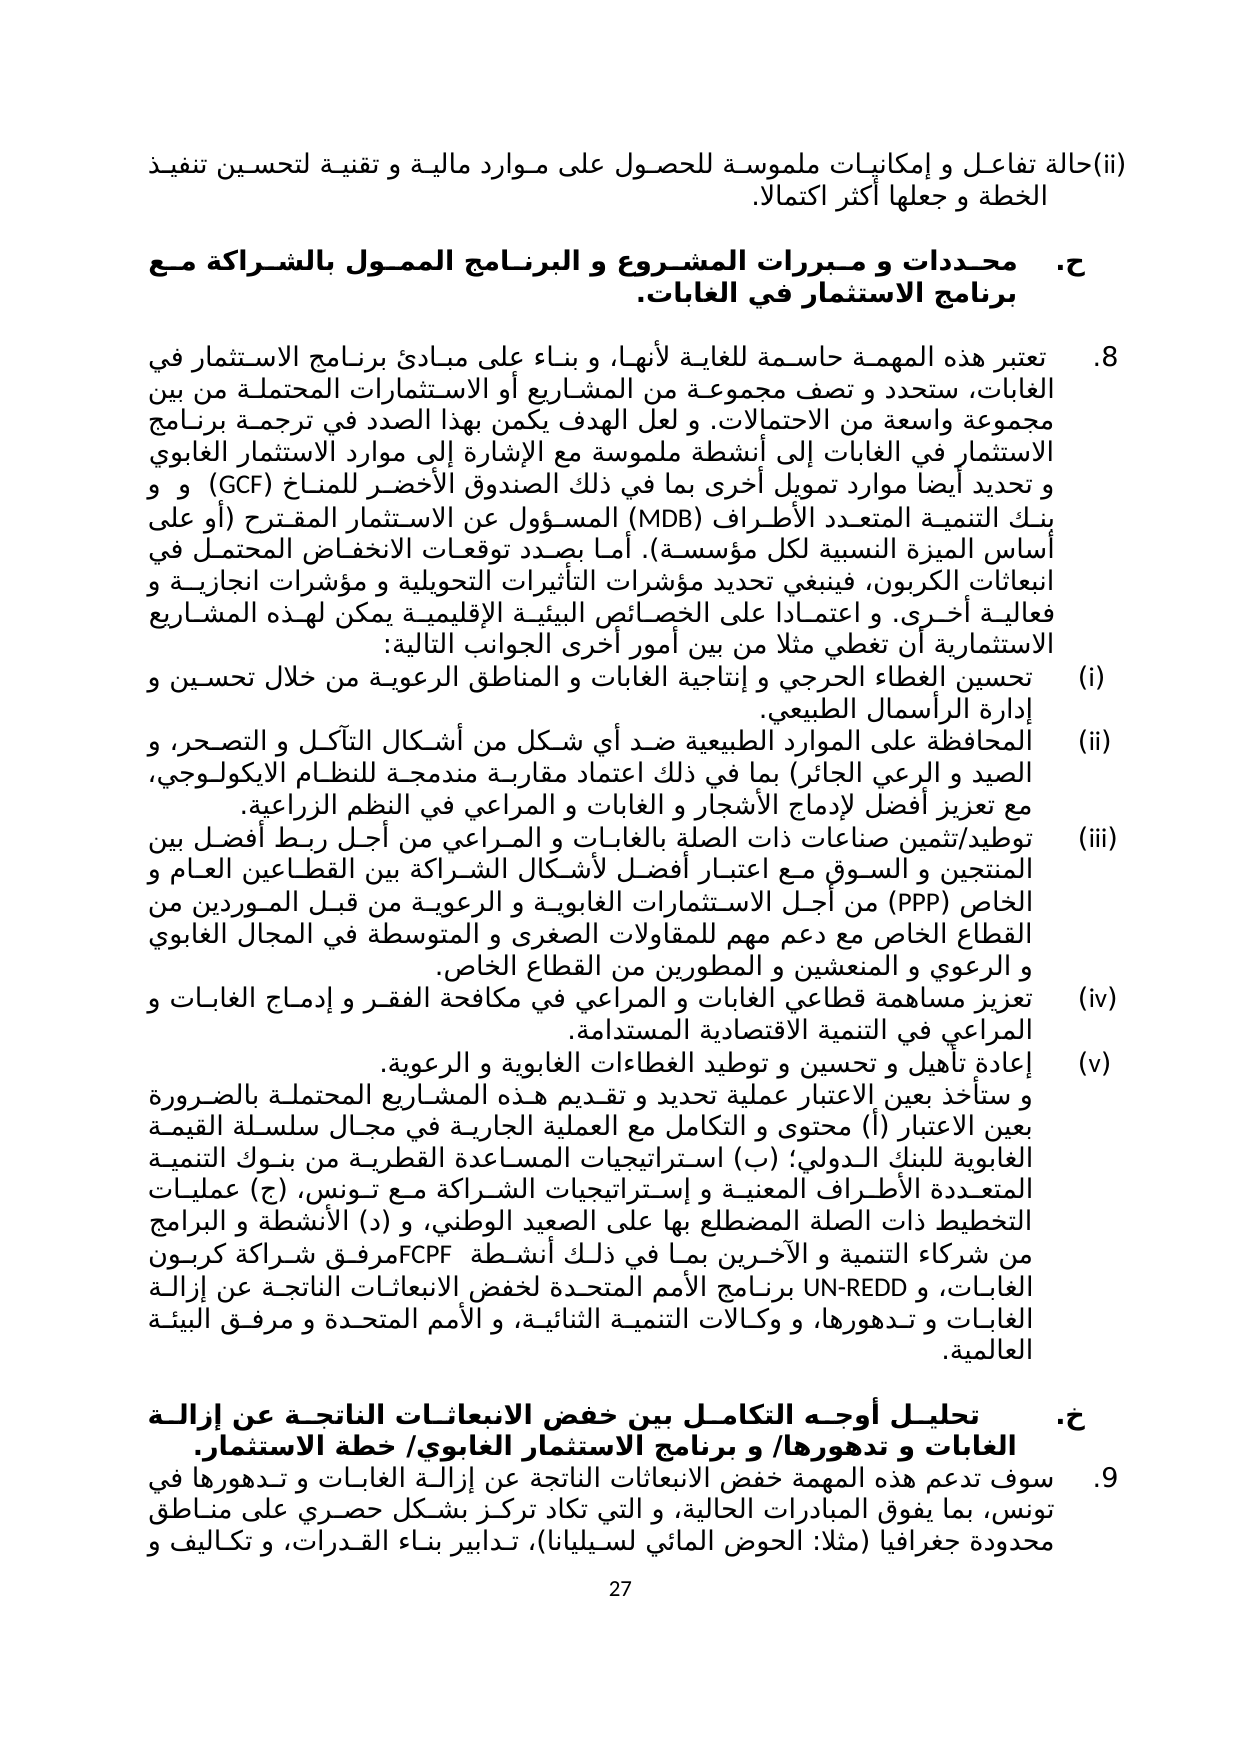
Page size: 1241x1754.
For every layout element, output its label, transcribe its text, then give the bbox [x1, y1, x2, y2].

list محددات و مبررات المشروع و البرنامج الممول بالشراكة مع برنامج الاستثمار في الغابات. [148, 245, 1055, 308]
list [148, 1462, 1092, 1557]
list حالة تفاعل و إمكانيات ملموسة للحصول على موارد مالية و تقنية لتحسين تنفيذ الخطة و جعلها أكثر اكتمالا. [148, 148, 1093, 212]
list المحافظة على الموارد الطبيعية ضد أي شكل من أشكال التآكل و التصحر، و الصيد و الرعي الجائر) بما في ذلك اعتماد مقاربة مندمجة للنظام الايكولوجي، مع تعزيز أفضل لإدماج الأشجار و الغابات و المراعي في النظم الزراعية. [148, 724, 1078, 821]
list تحسين الغطاء الحرجي و إنتاجية الغابات و المناطق الرعوية من خلال تحسين و إدارة الرأسمال الطبيعي. [148, 660, 1078, 724]
list تعزيز مساهمة قطاعي الغابات و المراعي في مكافحة الفقر و إدماج الغابات و المراعي في التنمية الاقتصادية المستدامة. [148, 981, 1078, 1046]
list تعتبر هذه المهمة حاسمة للغاية لأنها، و بناء على مبادئ برنامج الاستثمار في الغابات، ستحدد و تصف مجموعة من المشاريع أو الاستثمارات المحتملة من بين مجموعة واسعة من الاحتمالات. و لعل الهدف يكمن بهذا الصدد في ترجمة برنامج الاستثمار في الغابات إلى أنشطة ملموسة مع الإشارة إلى موارد الاستثمار الغابوي و تحديد أيضا موارد تمويل أخرى بما في ذلك الصندوق الأخضر للمناخ (GCF) و و بنك التنمية المتعدد الأطراف (MDB) المسؤول عن الاستثمار المقترح (أو على أساس الميزة النسبية لكل مؤسسة). أما بصدد توقعات الانخفاض المحتمل في انبعاثات الكربون، فينبغي تحديد مؤشرات التأثيرات التحويلية و مؤشرات انجازية و فعالية أخرى. و اعتمادا على الخصائص البيئية الإقليمية يمكن لهذه المشاريع الاستثمارية أن تغطي مثلا من بين أمور أخرى الجوانب التالية: [148, 341, 1092, 660]
list تحليل أوجه التكامل بين خفض الانبعاثات الناتجة عن إزالة الغابات و تدهورها/ و برنامج الاستثمار الغابوي/ خطة الاستثمار. [148, 1399, 1055, 1462]
list إعادة تأهيل و تحسين و توطيد الغطاءات الغابوية و الرعوية. [148, 1046, 1078, 1079]
list توطيد/تثمين صناعات ذات الصلة بالغابات و المراعي من أجل ربط أفضل بين المنتجين و السوق مع اعتبار أفضل لأشكال الشراكة بين القطاعين العام و الخاص (PPP) من أجل الاستثمارات الغابوية و الرعوية من قبل الموردين من القطاع الخاص مع دعم مهم للمقاولات الصغرى و المتوسطة في المجال الغابوي و الرعوي و المنعشين و المطورين من القطاع الخاص. [148, 821, 1078, 981]
list و ستأخذ بعين الاعتبار عملية تحديد و تقديم هذه المشاريع المحتملة بالضرورة بعين الاعتبار (أ) محتوى و التكامل مع العملية الجارية في مجال سلسلة القيمة الغابوية للبنك الدولي؛ (ب) استراتيجيات المساعدة القطرية من بنوك التنمية المتعددة الأطراف المعنية و إستراتيجيات الشراكة مع تونس، (ج) عمليات التخطيط ذات الصلة المضطلع بها على الصعيد الوطني، و (د) الأنشطة و البرامج من شركاء التنمية و الآخرين بما في ذلك أنشطة FCPFمرفق شراكة كربون الغابات، و UN-REDD برنامج الأمم المتحدة لخفض الانبعاثات الناتجة عن إزالة الغابات و تدهورها، و وكالات التنمية الثنائية، و الأمم المتحدة و مرفق البيئة العالمية. [148, 1079, 1033, 1366]
